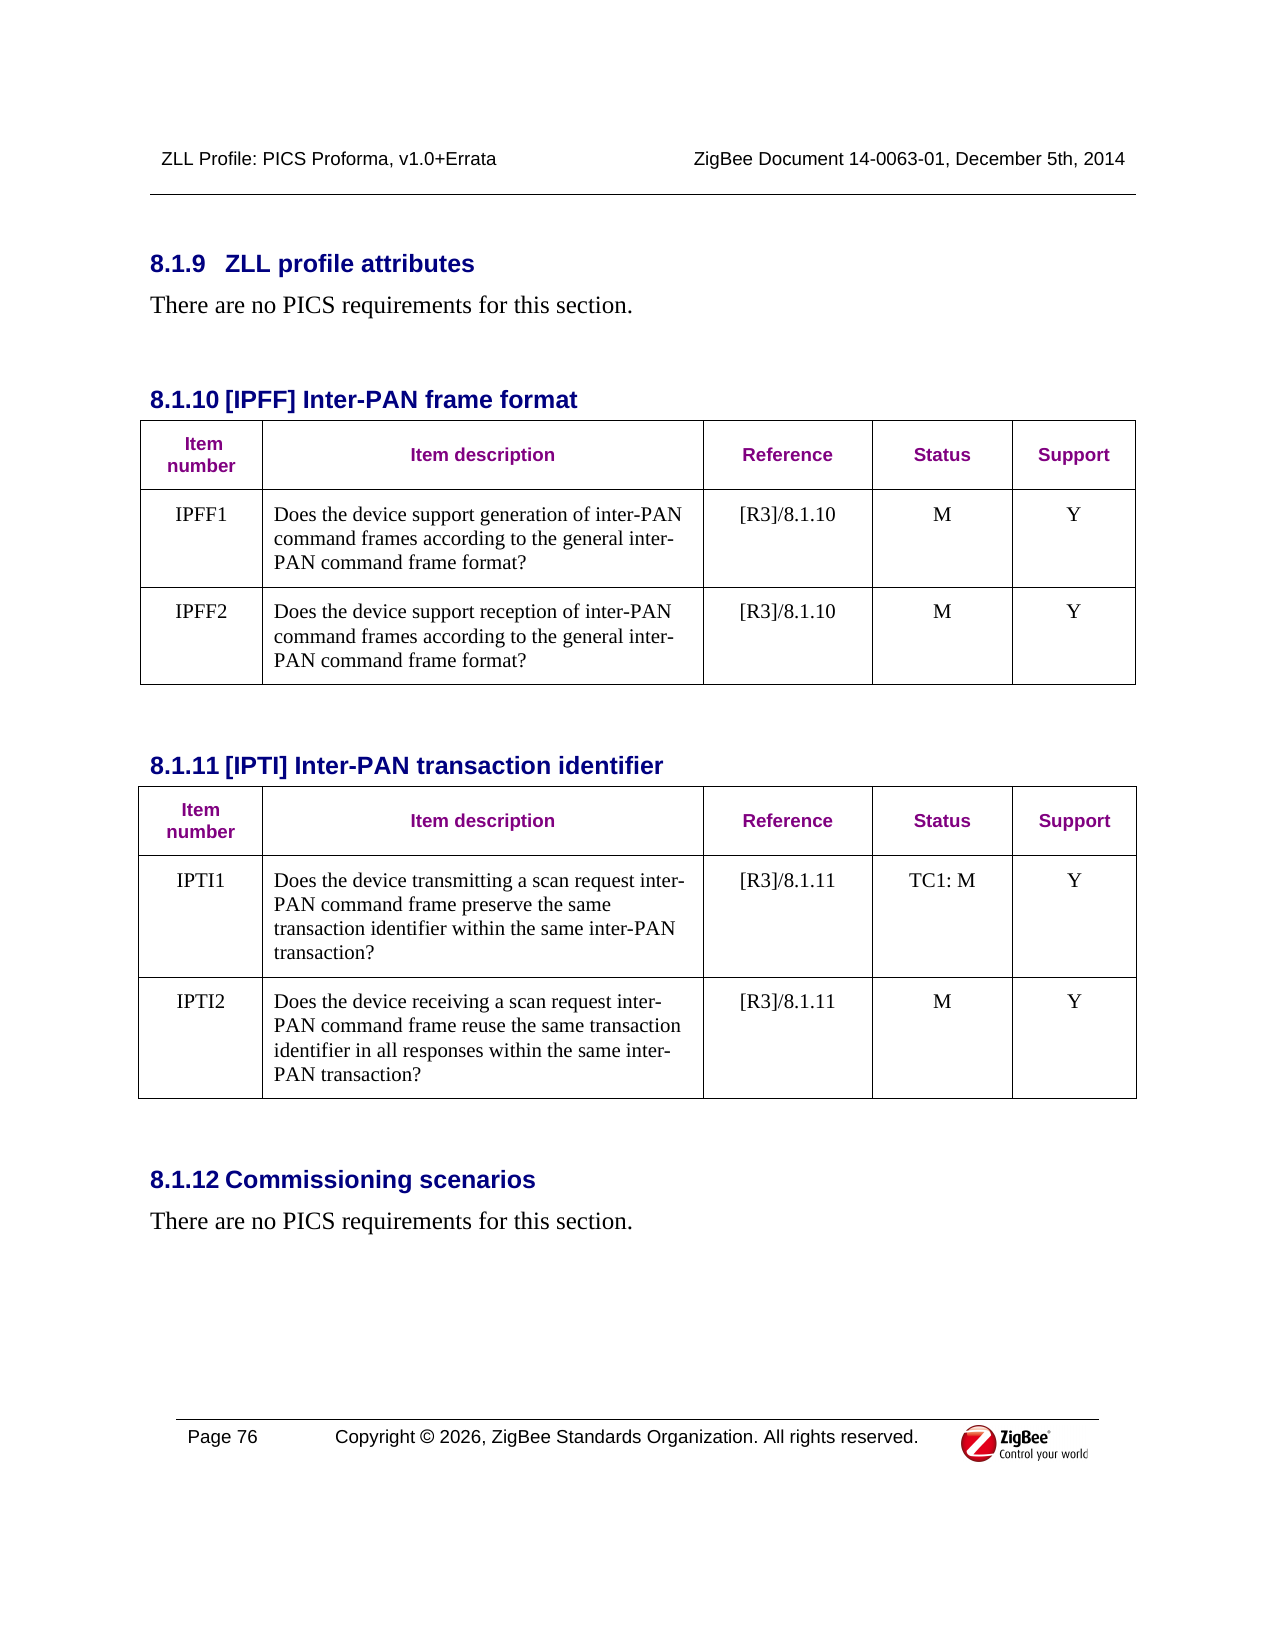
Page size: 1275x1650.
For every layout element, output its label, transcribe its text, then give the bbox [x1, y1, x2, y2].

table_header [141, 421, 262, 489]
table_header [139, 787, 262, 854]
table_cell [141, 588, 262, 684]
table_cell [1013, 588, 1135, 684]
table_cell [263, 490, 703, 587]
text There are no PICS requirements for this section. [150, 290, 1125, 319]
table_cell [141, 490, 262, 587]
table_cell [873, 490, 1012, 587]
subtitle Commissioning scenarios [150, 1165, 1125, 1194]
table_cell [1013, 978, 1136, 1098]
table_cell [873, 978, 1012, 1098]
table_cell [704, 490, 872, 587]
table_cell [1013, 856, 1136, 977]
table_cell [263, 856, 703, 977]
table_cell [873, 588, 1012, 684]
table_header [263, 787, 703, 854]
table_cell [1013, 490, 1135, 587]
picture [961, 1425, 1088, 1462]
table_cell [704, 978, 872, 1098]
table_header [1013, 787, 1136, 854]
subtitle [IPFF] Inter-PAN frame format [150, 385, 1125, 414]
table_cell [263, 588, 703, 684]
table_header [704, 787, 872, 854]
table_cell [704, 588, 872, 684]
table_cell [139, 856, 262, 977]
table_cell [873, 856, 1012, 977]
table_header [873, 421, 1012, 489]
text There are no PICS requirements for this section. [150, 1206, 1125, 1235]
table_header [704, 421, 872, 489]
subtitle ZLL profile attributes [150, 249, 1125, 278]
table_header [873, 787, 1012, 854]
subtitle [IPTI] Inter-PAN transaction identifier [150, 751, 1125, 780]
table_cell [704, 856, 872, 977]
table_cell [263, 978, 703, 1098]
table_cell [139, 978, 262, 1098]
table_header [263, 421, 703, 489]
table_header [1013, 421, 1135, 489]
